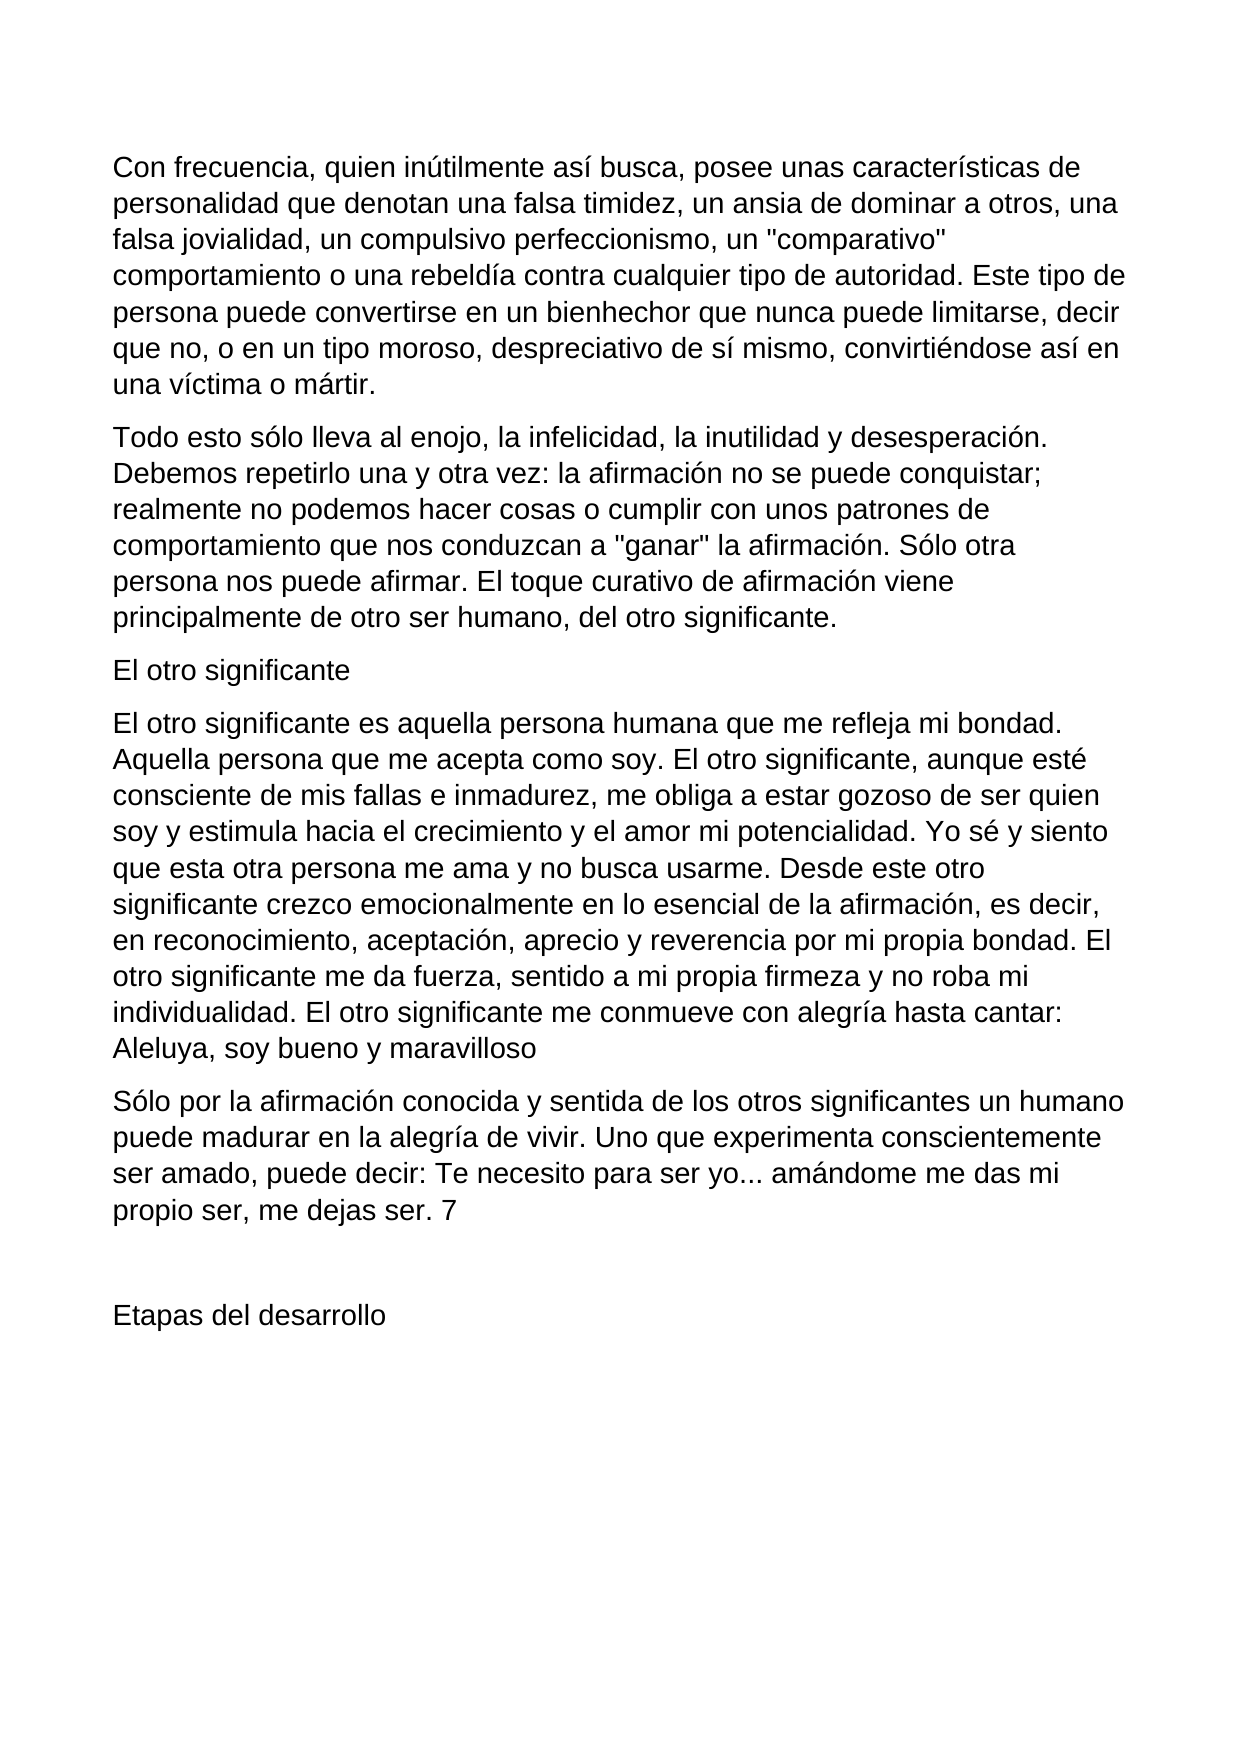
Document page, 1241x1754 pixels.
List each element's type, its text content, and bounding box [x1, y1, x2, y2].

text Sólo por la afirmación conocida y sentida de los otros significantes un humano puede madurar en la alegría de vivir. Uno que experimenta conscientemente ser amado, puede decir: Te necesito para ser yo... amándome me das mi propio ser, me dejas ser. 7 [112, 1084, 1128, 1226]
text Etapas del desarrollo [112, 1298, 1128, 1332]
text Todo esto sólo lleva al enojo, la infelicidad, la inutilidad y desesperación. Debemos repetirlo una y otra vez: la afirmación no se puede conquistar; realmente no podemos hacer cosas o cumplir con unos patrones de comportamiento que nos conduzcan a "ganar" la afirmación. Sólo otra persona nos puede afirmar. El toque curativo de afirmación viene principalmente de otro ser humano, del otro significante. [112, 420, 1128, 634]
text El otro significante [112, 653, 1128, 687]
text El otro significante es aquella persona humana que me refleja mi bondad. Aquella persona que me acepta como soy. El otro significante, aunque esté consciente de mis fallas e inmadurez, me obliga a estar gozoso de ser quien soy y estimula hacia el crecimiento y el amor mi potencialidad. Yo sé y siento que esta otra persona me ama y no busca usarme. Desde este otro significante crezco emocionalmente en lo esencial de la afirmación, es decir, en reconocimiento, aceptación, aprecio y reverencia por mi propia bondad. El otro significante me da fuerza, sentido a mi propia firmeza y no roba mi individualidad. El otro significante me conmueve con alegría hasta cantar: Aleluya, soy bueno y maravilloso [112, 706, 1128, 1065]
text Con frecuencia, quien inútilmente así busca, posee unas características de personalidad que denotan una falsa timidez, un ansia de dominar a otros, una falsa jovialidad, un compulsivo perfeccionismo, un "comparativo" comportamiento o una rebeldía contra cualquier tipo de autoridad. Este tipo de persona puede convertirse en un bienhechor que nunca puede limitarse, decir que no, o en un tipo moroso, despreciativo de sí mismo, convirtiéndose así en una víctima o mártir. [112, 150, 1128, 400]
